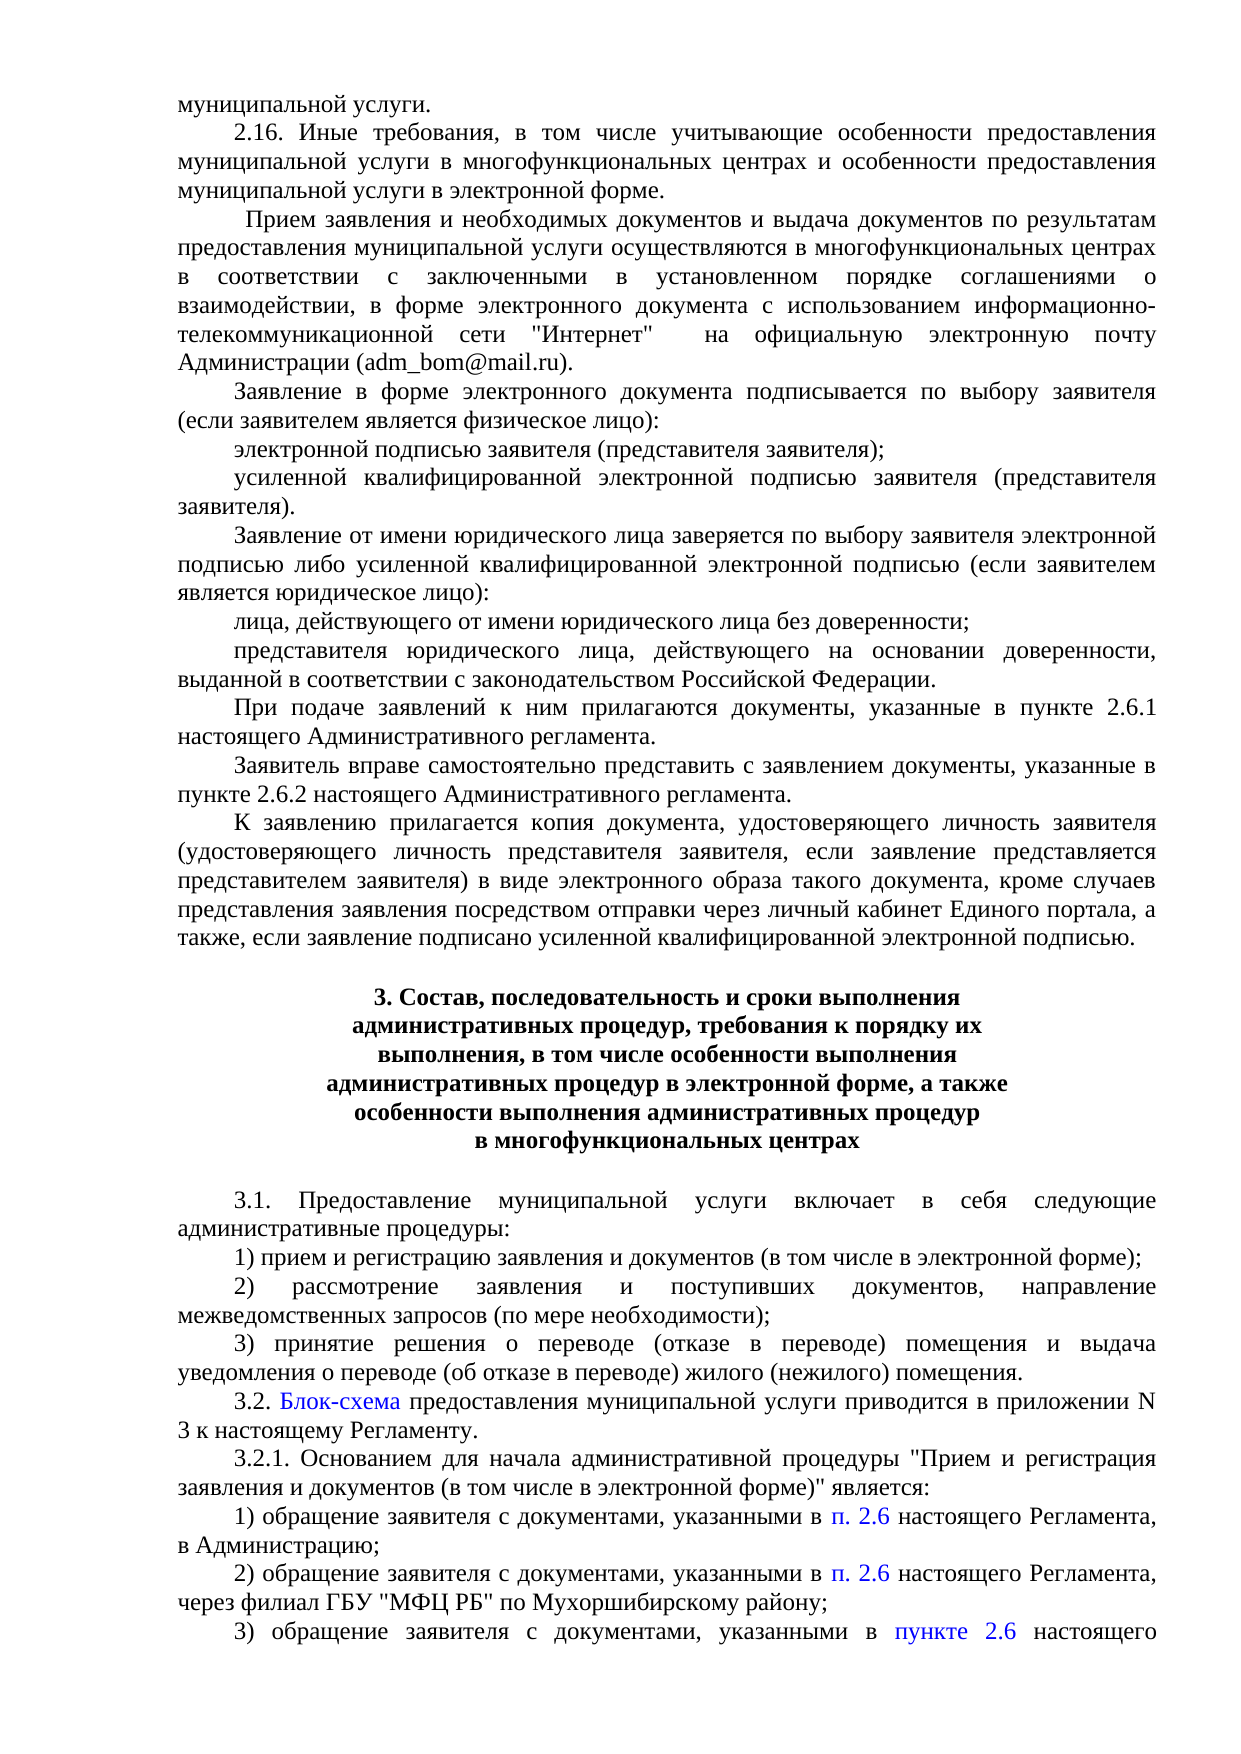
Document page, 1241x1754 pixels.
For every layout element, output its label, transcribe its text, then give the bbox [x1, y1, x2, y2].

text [177, 89, 1157, 117]
text 1) обращение заявителя с документами, указанными в п. 2.6 настоящего Регламента, в Администрацию; [177, 1501, 1157, 1558]
text административных процедур, требования к порядку их [177, 1010, 1157, 1039]
text в многофункциональных центрах [177, 1125, 1157, 1154]
text Прием заявления и необходимых документов и выдача документов по результатам предоставления муниципальной услуги осуществляются в многофункциональных центрах в соответствии с заключенными в установленном порядке соглашениями о взаимодействии, в форме электронного документа с использованием информационно-телекоммуникационной сети "Интернет" на официальную электронную почту Администрации (adm_bom@mail.ru). [177, 204, 1157, 376]
text Заявление от имени юридического лица заверяется по выбору заявителя электронной подписью либо усиленной квалифицированной электронной подписью (если заявителем является юридическое лицо): [177, 520, 1157, 606]
text представителя юридического лица, действующего на основании доверенности, выданной в соответствии с законодательством Российской Федерации. [177, 635, 1157, 692]
text особенности выполнения административных процедур [177, 1097, 1157, 1125]
text административных процедур в электронной форме, а также [177, 1068, 1157, 1097]
text 2) обращение заявителя с документами, указанными в п. 2.6 настоящего Регламента, через филиал ГБУ "МФЦ РБ" по Мухоршибирскому району; [177, 1558, 1157, 1616]
text усиленной квалифицированной электронной подписью заявителя (представителя заявителя). [177, 462, 1157, 520]
text К заявлению прилагается копия документа, удостоверяющего личность заявителя (удостоверяющего личность представителя заявителя, если заявление представляется представителем заявителя) в виде электронного образа такого документа, кроме случаев представления заявления посредством отправки через личный кабинет Единого портала, а также, если заявление подписано усиленной квалифицированной электронной подписью. [177, 807, 1157, 951]
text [177, 1616, 1157, 1645]
text выполнения, в том числе особенности выполнения [177, 1039, 1157, 1068]
text электронной подписью заявителя (представителя заявителя); [177, 434, 1157, 462]
text лица, действующего от имени юридического лица без доверенности; [177, 606, 1157, 635]
text 1) прием и регистрацию заявления и документов (в том числе в электронной форме); [177, 1242, 1157, 1271]
text 2) рассмотрение заявления и поступивших документов, направление межведомственных запросов (по мере необходимости); [177, 1271, 1157, 1328]
text Заявление в форме электронного документа подписывается по выбору заявителя (если заявителем является физическое лицо): [177, 376, 1157, 434]
text Заявитель вправе самостоятельно представить с заявлением документы, указанные в пункте 2.6.2 настоящего Административного регламента. [177, 750, 1157, 807]
text 3.2. Блок-схема предоставления муниципальной услуги приводится в приложении N 3 к настоящему Регламенту. [177, 1386, 1157, 1443]
text 3.1. Предоставление муниципальной услуги включает в себя следующие административные процедуры: [177, 1185, 1157, 1242]
text 3. Состав, последовательность и сроки выполнения [177, 982, 1157, 1010]
text 2.16. Иные требования, в том числе учитывающие особенности предоставления муниципальной услуги в многофункциональных центрах и особенности предоставления муниципальной услуги в электронной форме. [177, 117, 1157, 204]
text 3) принятие решения о переводе (отказе в переводе) помещения и выдача уведомления о переводе (об отказе в переводе) жилого (нежилого) помещения. [177, 1328, 1157, 1386]
text При подаче заявлений к ним прилагаются документы, указанные в пункте 2.6.1 настоящего Административного регламента. [177, 692, 1157, 750]
text 3.2.1. Основанием для начала административной процедуры "Прием и регистрация заявления и документов (в том числе в электронной форме)" является: [177, 1443, 1157, 1501]
